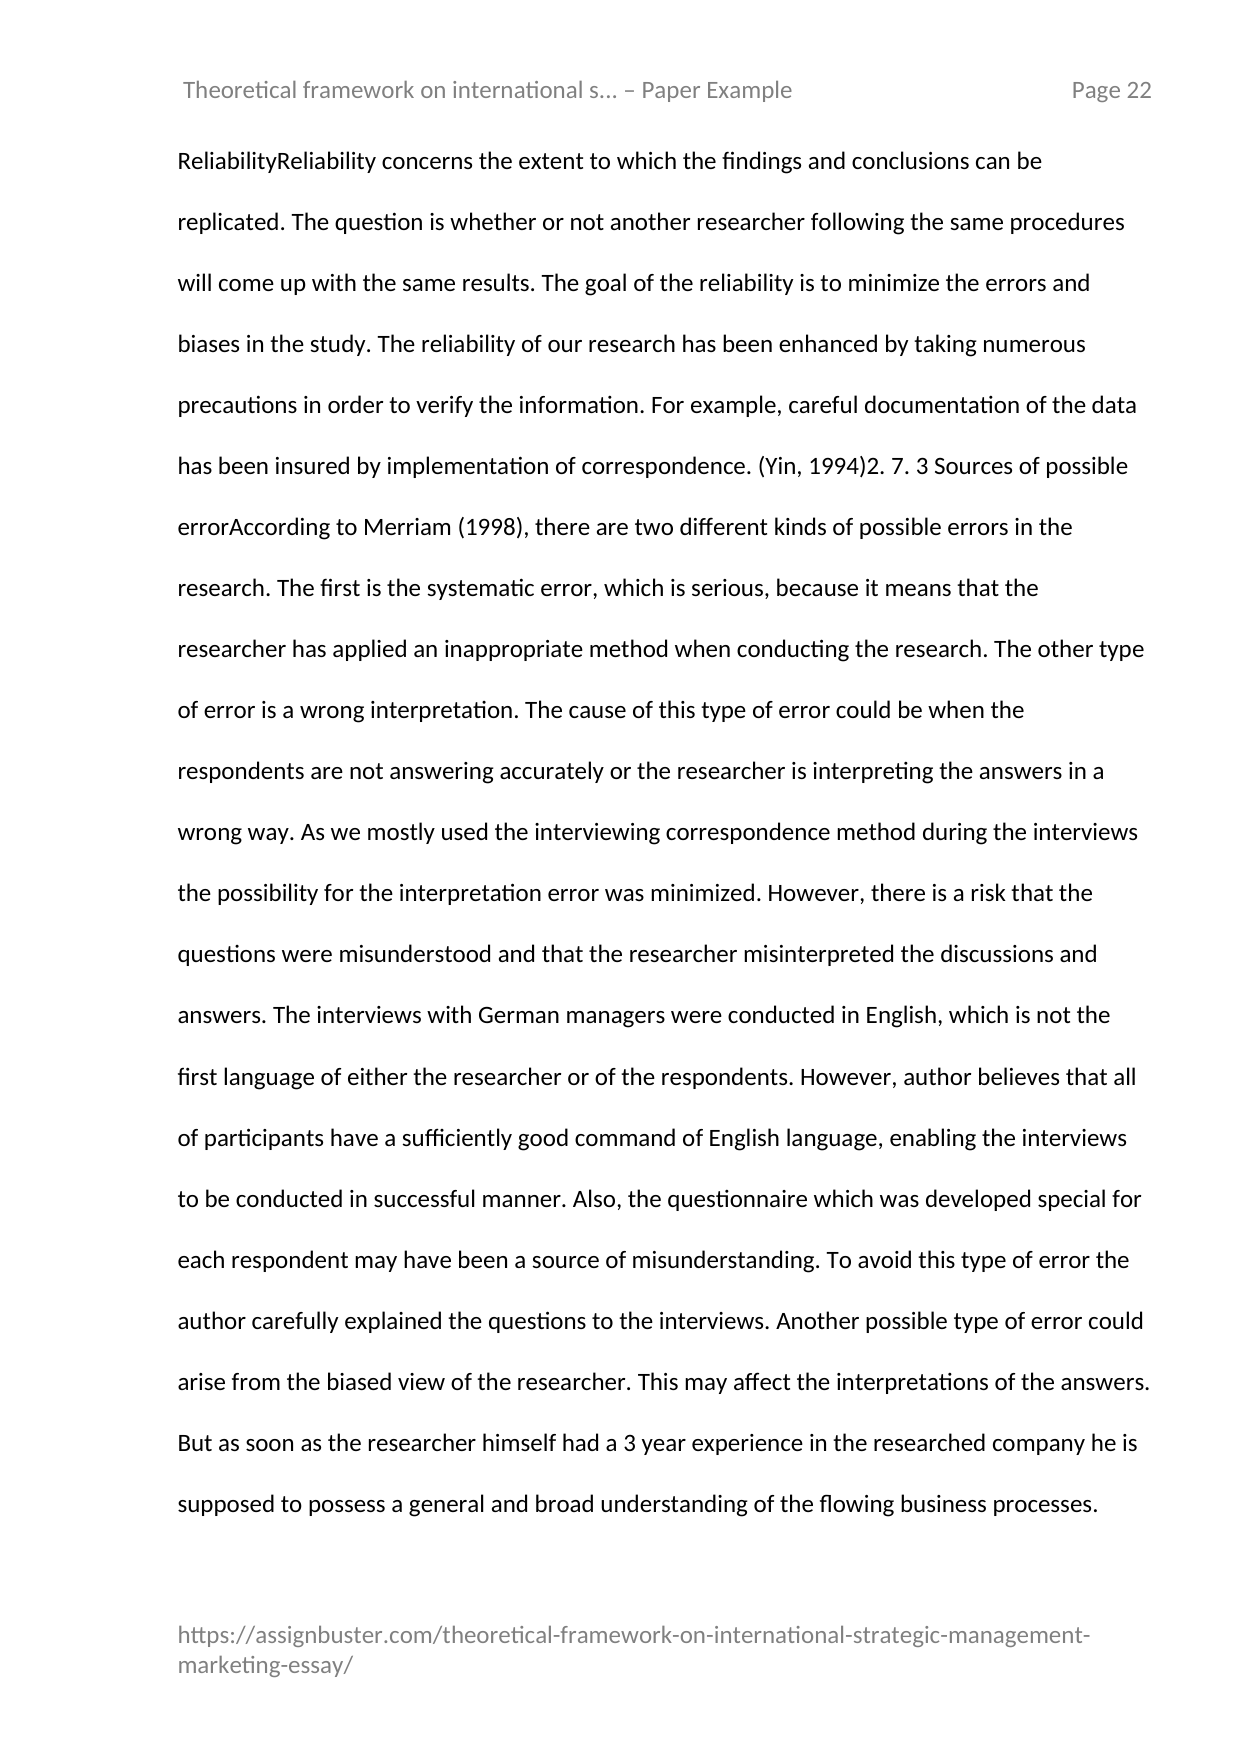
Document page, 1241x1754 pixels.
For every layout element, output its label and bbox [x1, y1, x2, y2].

text [177, 145, 1152, 1518]
